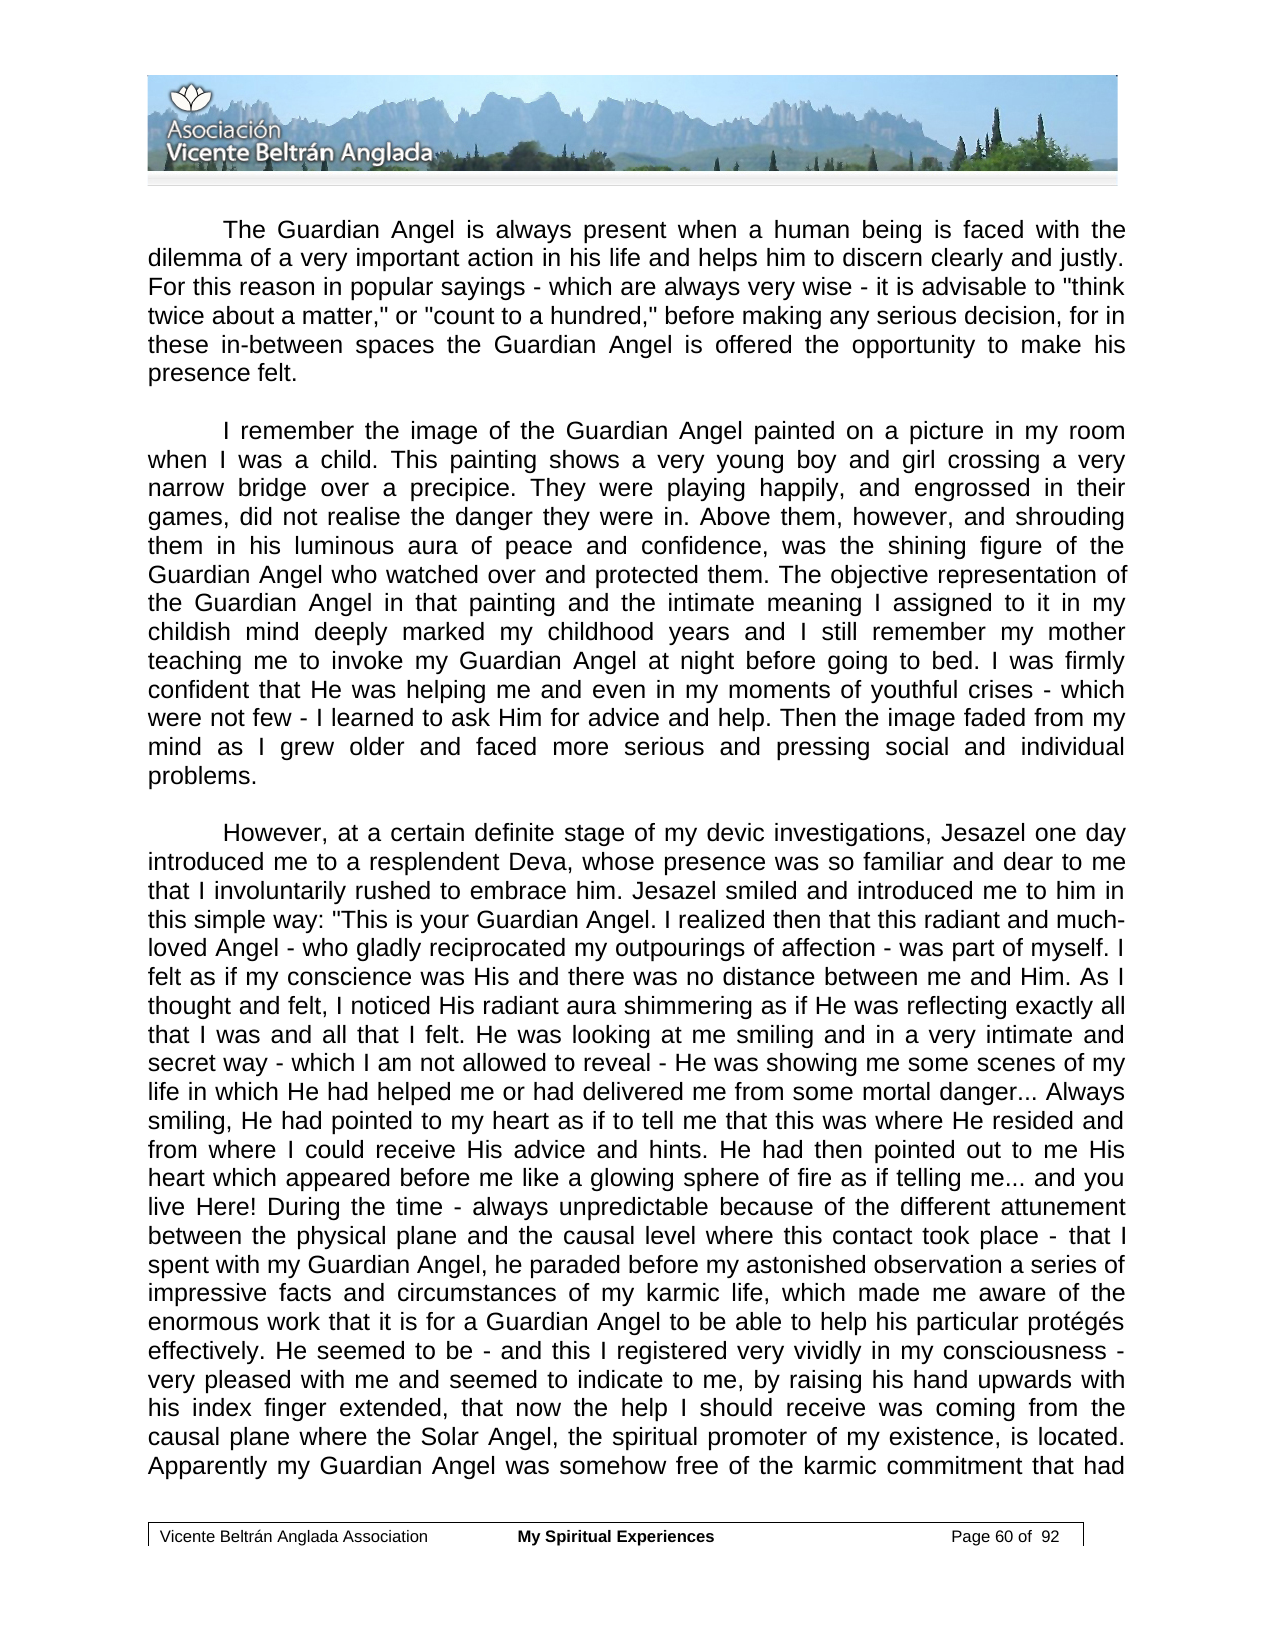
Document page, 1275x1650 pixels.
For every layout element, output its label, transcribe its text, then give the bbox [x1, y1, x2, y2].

text I remember the image of the Guardian Angel painted on a picture in my room when I was a child. This painting shows a very young boy and girl crossing a very narrow bridge over a precipice. They were playing happily, and engrossed in their games, did not realise the danger they were in. Above them, however, and shrouding them in his luminous aura of peace and confidence, was the shining figure of the Guardian Angel who watched over and protected them. The objective representation of the Guardian Angel in that painting and the intimate meaning I assigned to it in my childish mind deeply marked my childhood years and I still remember my mother teaching me to invoke my Guardian Angel at night before going to bed. I was firmly confident that He was helping me and even in my moments of youthful crises - which were not few - I learned to ask Him for advice and help. Then the image faded from my mind as I grew older and faced more serious and pressing social and individual problems. [148, 416, 1127, 790]
picture [147, 75, 1118, 186]
text The Guardian Angel is always present when a human being is faced with the dilemma of a very important action in his life and helps him to discern clearly and justly. For this reason in popular sayings - which are always very wise - it is advisable to "think twice about a matter," or "count to a hundred," before making any serious decision, for in these in-between spaces the Guardian Angel is offered the opportunity to make his presence felt. [148, 215, 1127, 387]
